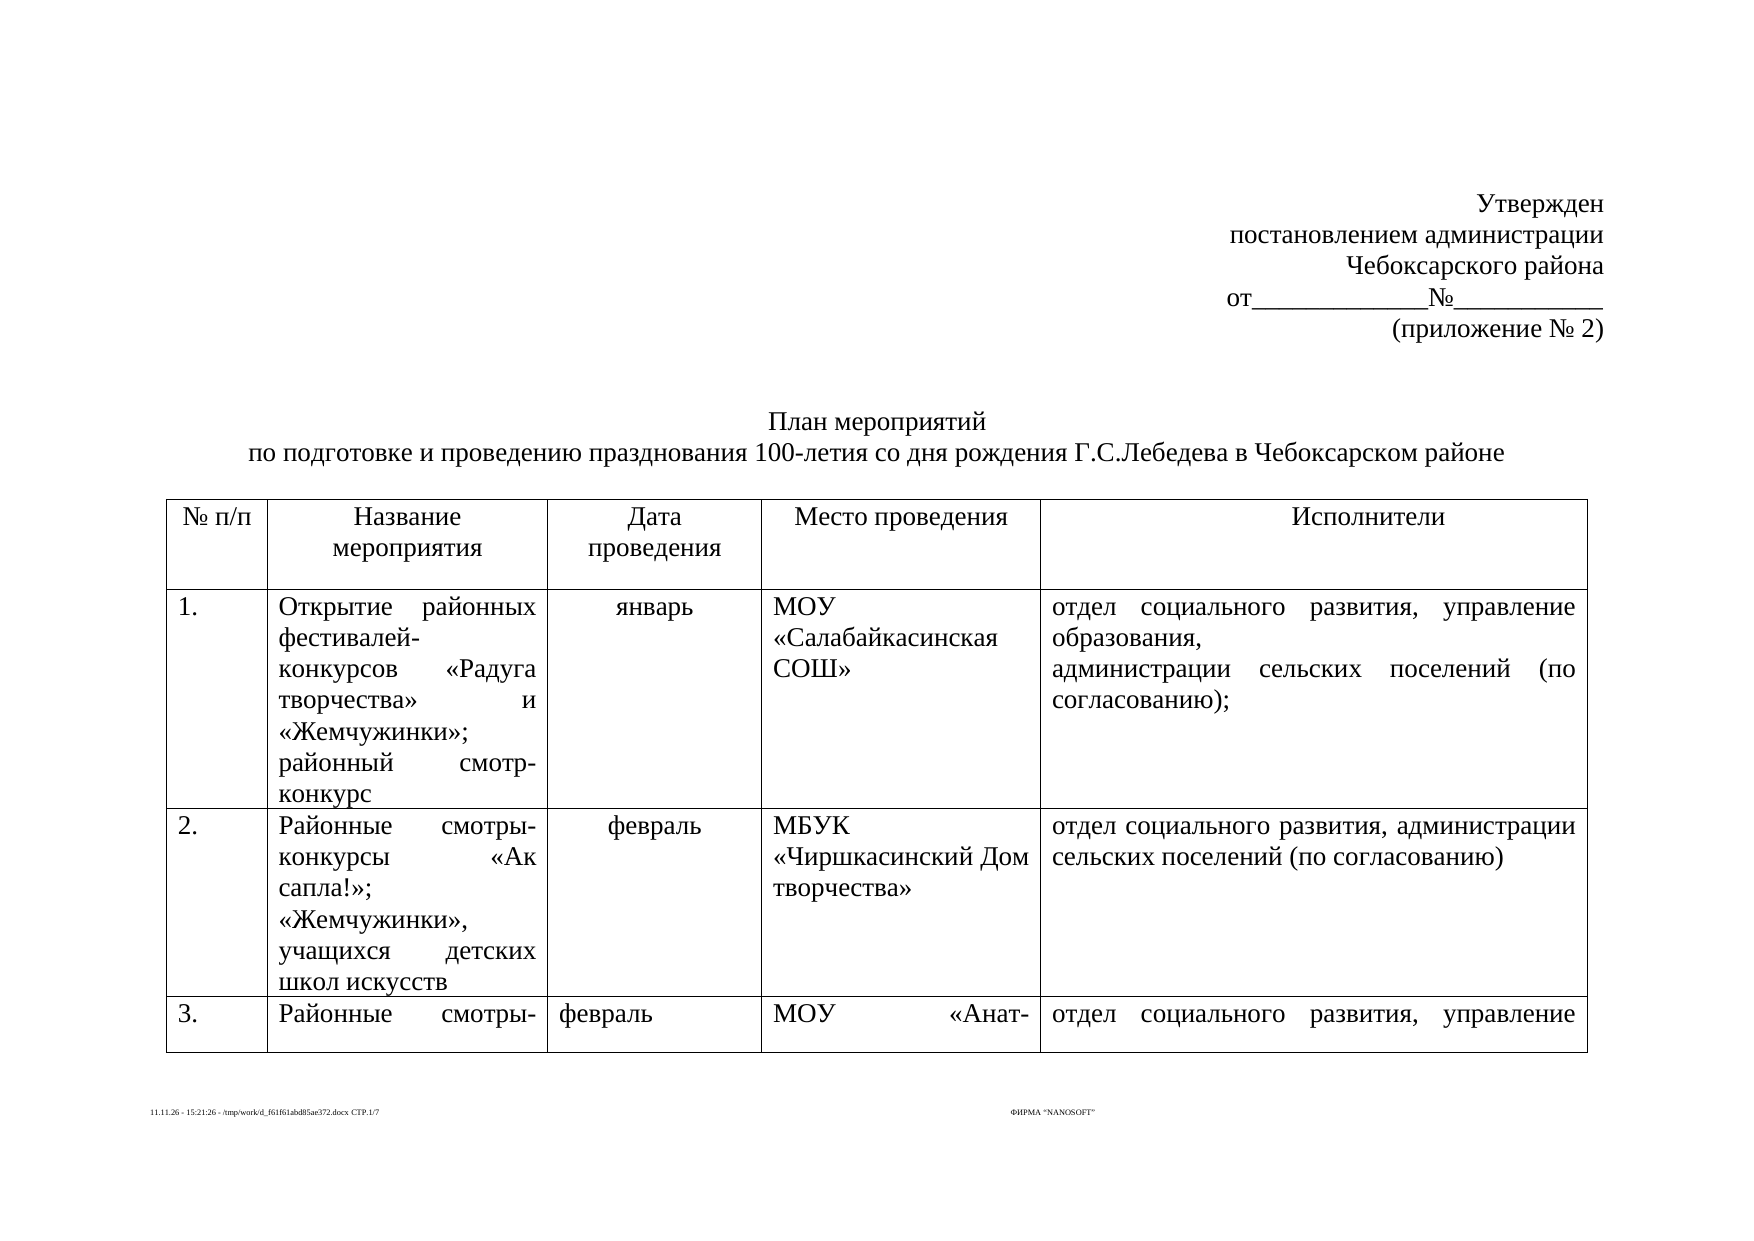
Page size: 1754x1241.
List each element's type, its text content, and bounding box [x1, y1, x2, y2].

table_header № п/п [167, 500, 267, 589]
table_cell отдел социального развития, администрации сельских поселений (по согласованию) [1041, 809, 1587, 996]
table_cell 1. [167, 590, 267, 808]
table_cell МБУК «Чиршкасинский Дом творчества» [762, 809, 1040, 996]
table_header Название мероприятия [268, 500, 547, 589]
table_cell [1041, 997, 1587, 1052]
table_cell февраль [548, 809, 761, 996]
text от_____________№___________ [150, 281, 1604, 312]
text (приложение № 2) [150, 312, 1604, 343]
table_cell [762, 997, 1040, 1052]
text План мероприятий [150, 405, 1604, 436]
table_cell МОУ «Салабайкасинская СОШ» [762, 590, 1040, 808]
text Утвержден [150, 187, 1604, 218]
table_header Исполнители [1041, 500, 1587, 589]
table_header Дата проведения [548, 500, 761, 589]
text Чебоксарского района [150, 249, 1604, 281]
text по подготовке и проведению празднования 100-летия со дня рождения Г.С.Лебедева в Чебоксарском районе [150, 436, 1604, 467]
table_header Место проведения [762, 500, 1040, 589]
table_cell январь [548, 590, 761, 808]
table_cell 2. [167, 809, 267, 996]
text постановлением администрации [150, 218, 1604, 249]
table_cell Районные смотры-конкурсы «Ак сапла!»; «Жемчужинки», учащихся детских школ искусств [268, 809, 547, 996]
table_cell февраль [548, 997, 761, 1052]
table_cell 3. [167, 997, 267, 1052]
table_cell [268, 997, 547, 1052]
table_cell отдел социального развития, управление образования, администрации сельских поселений (по согласованию); [1041, 590, 1587, 808]
table_cell Открытие районных фестивалей-конкурсов «Радуга творчества» и «Жемчужинки»; районный смотр-конкурс [268, 590, 547, 808]
